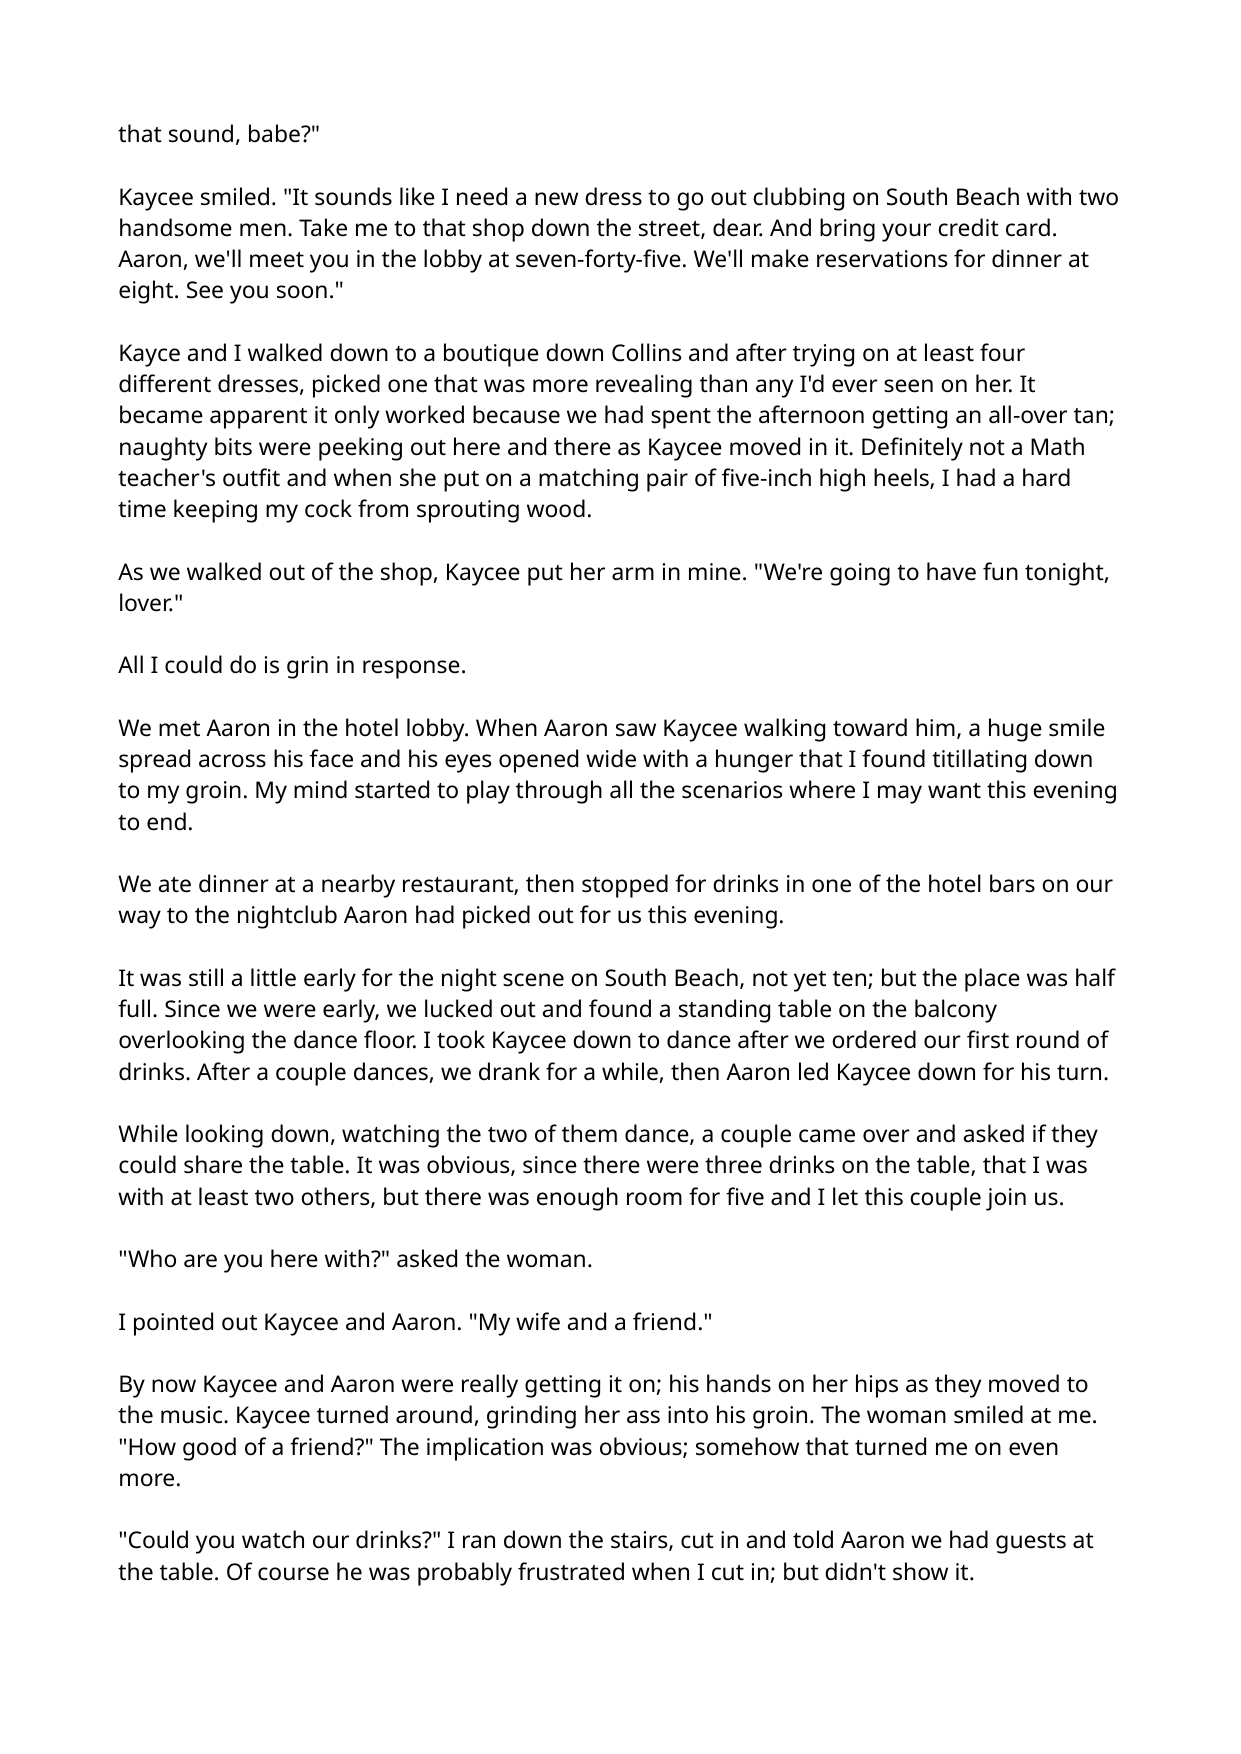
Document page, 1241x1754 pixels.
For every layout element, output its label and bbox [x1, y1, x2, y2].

text [118, 118, 1122, 1618]
